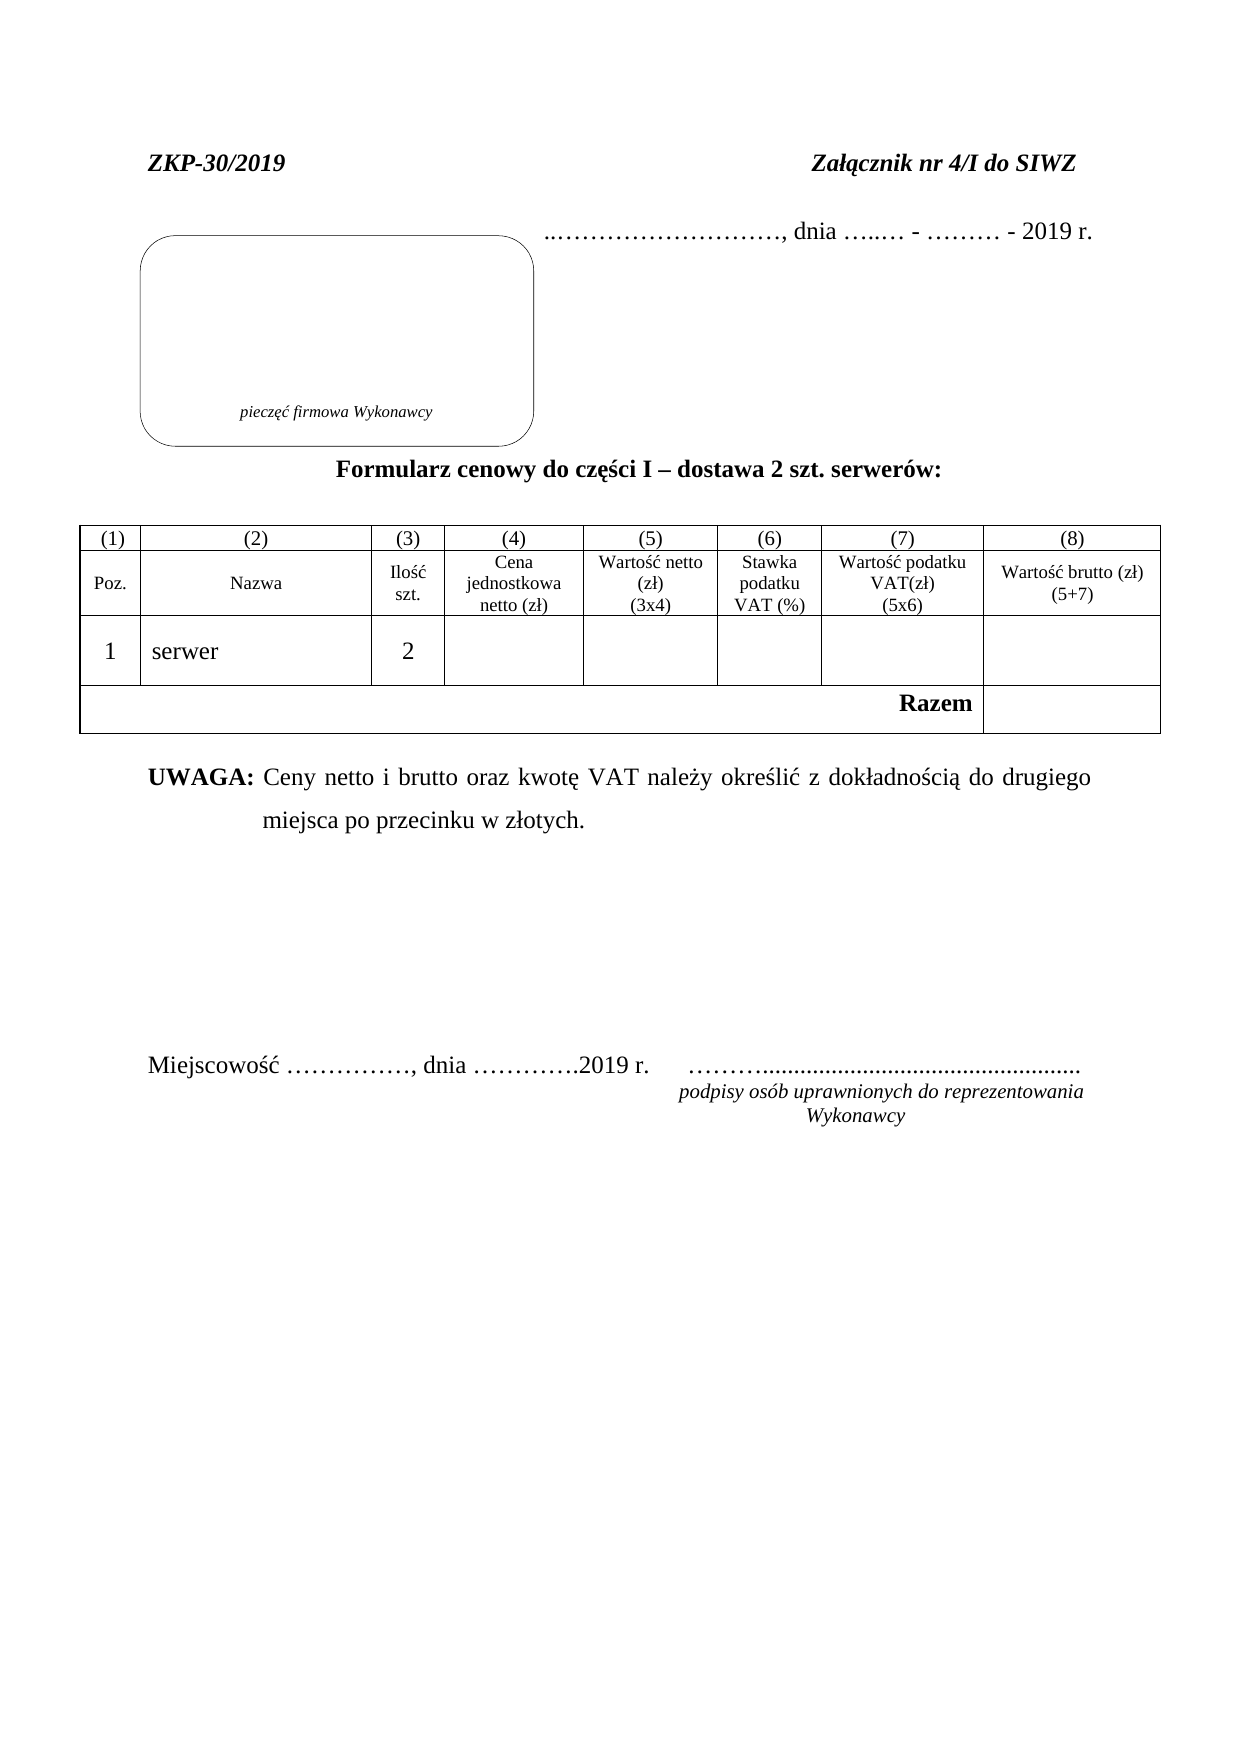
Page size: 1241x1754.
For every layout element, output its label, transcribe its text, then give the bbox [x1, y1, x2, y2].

table_header (4) [445, 526, 583, 549]
table_cell Ilość szt. [372, 551, 444, 615]
table_header (6) [718, 526, 821, 549]
table_header (7) [822, 526, 983, 549]
table_cell 2 [372, 616, 444, 685]
table_header (8) [984, 526, 1160, 549]
text ZKP-30/2019 Załącznik nr 4/I do SIWZ [148, 148, 1093, 176]
table_cell Poz. [81, 551, 140, 615]
table_header (1) [81, 526, 140, 549]
text Formularz cenowy do części I – dostawa 2 szt. serwerów: [185, 454, 1093, 483]
table_cell [822, 616, 983, 685]
table_cell Razem [81, 686, 983, 732]
table_header (3) [372, 526, 444, 549]
text Miejscowość ……………, dnia ………….2019 r. ………................................................... [148, 1050, 1093, 1078]
table_cell Wartość netto (zł) (3x4) [584, 551, 717, 615]
table_cell Nazwa [141, 551, 371, 615]
table_cell [445, 616, 583, 685]
table_cell [718, 616, 821, 685]
text ..………………………, dnia …..… - ……… - 2019 r. [148, 216, 1093, 244]
table_cell [984, 686, 1160, 732]
table_cell [984, 616, 1160, 685]
table_cell Wartość brutto (zł) (5+7) [984, 551, 1160, 615]
table_header (2) [141, 526, 371, 549]
table_cell serwer [141, 616, 371, 685]
table_cell [584, 616, 717, 685]
text podpisy osób uprawnionych do reprezentowania Wykonawcy [620, 1078, 1093, 1127]
table_cell Cena jednostkowa netto (zł) [445, 551, 583, 615]
table_cell Wartość podatku VAT(zł) (5x6) [822, 551, 983, 615]
table_cell 1 [81, 616, 140, 685]
table_header (5) [584, 526, 717, 549]
table_cell Stawka podatku VAT (%) [718, 551, 821, 615]
text UWAGA: Ceny netto i brutto oraz kwotę VAT należy określić z dokładnością do drugiego miejsca po przecinku w złotych. [148, 762, 1093, 834]
